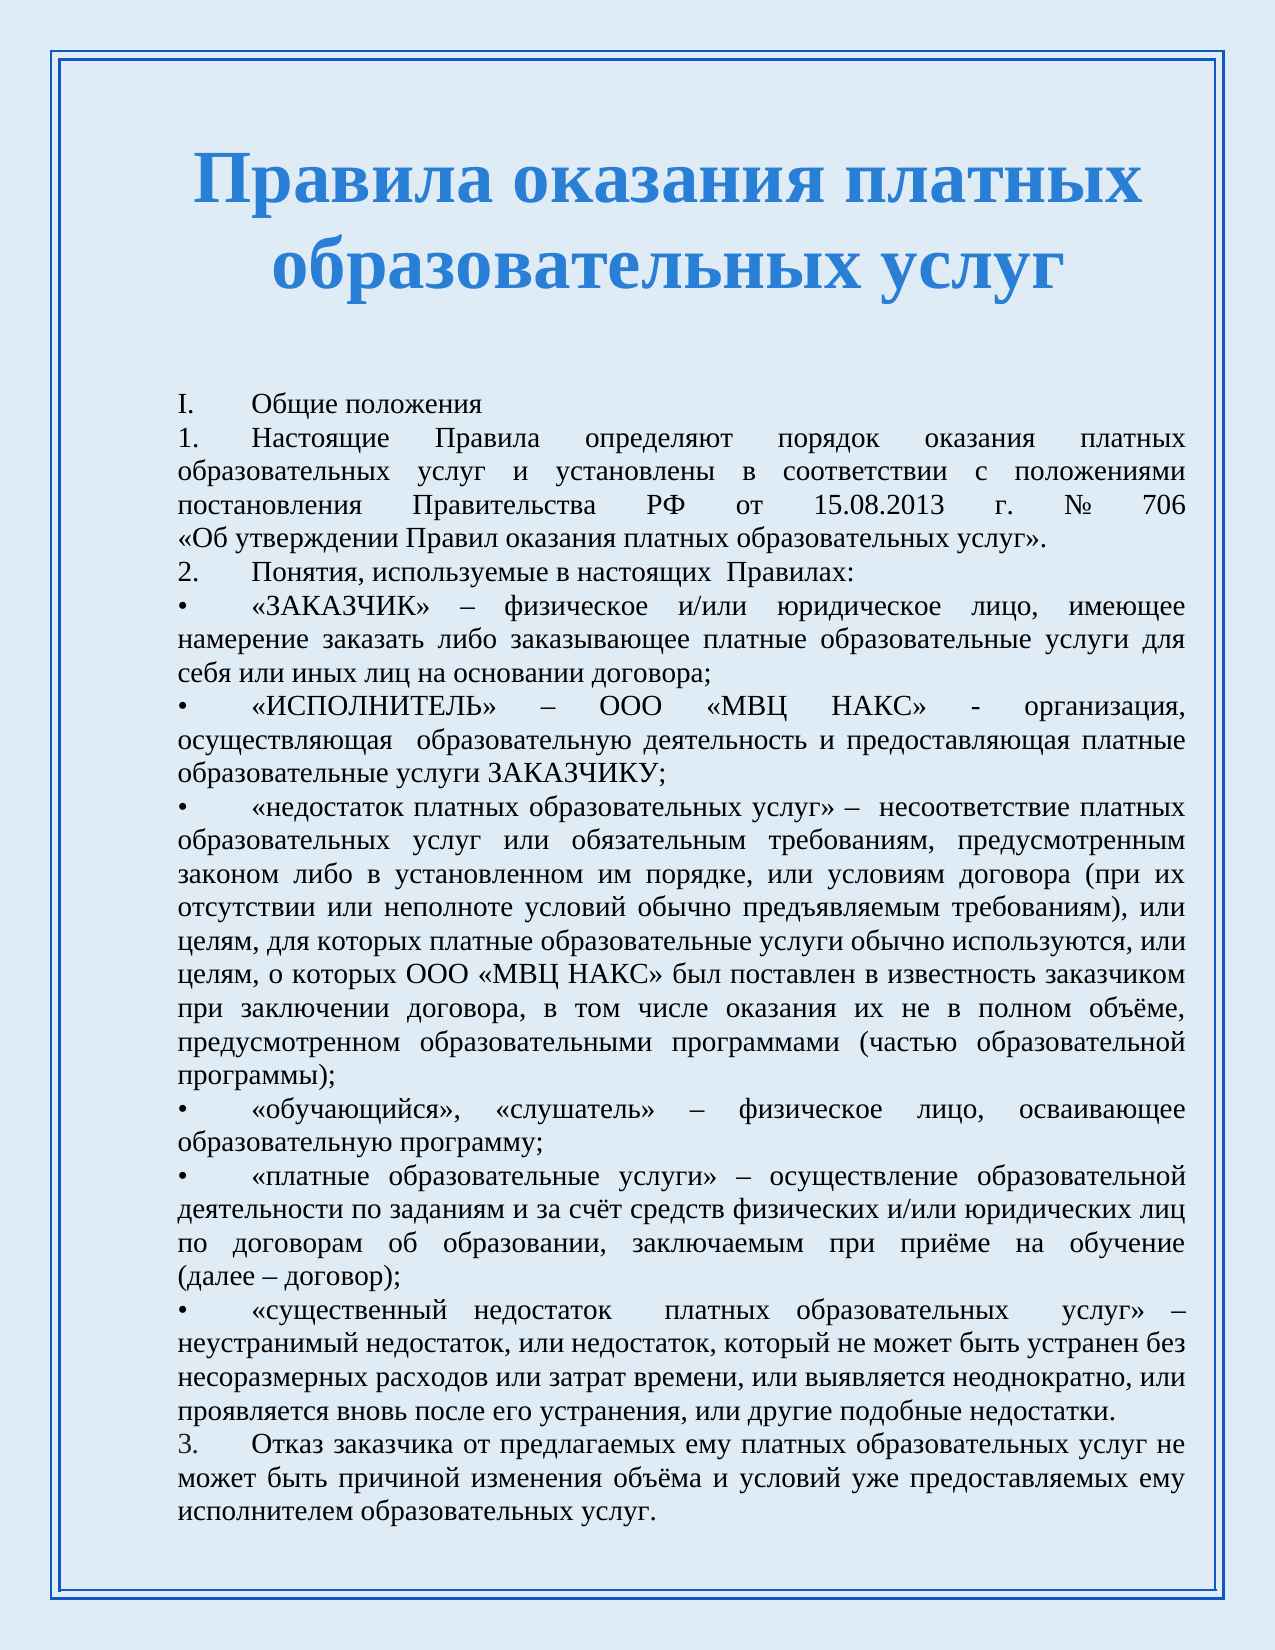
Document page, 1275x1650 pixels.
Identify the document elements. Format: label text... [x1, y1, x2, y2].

text • «обучающийся», «слушатель» – физическое лицо, осваивающее образовательную программу; [177, 1091, 1186, 1158]
text • «ЗАКАЗЧИК» – физическое и/или юридическое лицо, имеющее намерение заказать либо заказывающее платные образовательные услуги для себя или иных лиц на основании договора; [177, 588, 1186, 688]
text 2. Понятия, используемые в настоящих Правилах: [177, 554, 1186, 588]
text • «платные образовательные услуги» – осуществление образовательной деятельности по заданиям и за счёт средств физических и/или юридических лиц по договорам об образовании, заключаемым при приёме на обучение (далее – договор); [177, 1158, 1186, 1292]
text • «ИСПОЛНИТЕЛЬ» – ООО «МВЦ НАКС» - организация, осуществляющая образовательную деятельность и предоставляющая платные образовательные услуги ЗАКАЗЧИКУ; [177, 688, 1186, 789]
text I. Общие положения [177, 386, 1186, 420]
text • «существенный недостаток платных образовательных услуг» – неустранимый недостаток, или недостаток, который не может быть устранен без несоразмерных расходов или затрат времени, или выявляется неоднократно, или проявляется вновь после его устранения, или другие подобные недостатки. [177, 1292, 1186, 1426]
text • «недостаток платных образовательных услуг» – несоответствие платных образовательных услуг или обязательным требованиям, предусмотренным законом либо в установленном им порядке, или условиям договора (при их отсутствии или неполноте условий обычно предъявляемым требованиям), или целям, для которых платные образовательные услуги обычно используются, или целям, о которых ООО «МВЦ НАКС» был поставлен в известность заказчиком при заключении договора, в том числе оказания их не в полном объёме, предусмотренном образовательными программами (частью образовательной программы); [177, 789, 1186, 1091]
text 1. Настоящие Правила определяют порядок оказания платных образовательных услуг и установлены в соответствии с положениями постановления Правительства РФ от 15.08.2013 г. № 706 «Об утверждении Правил оказания платных образовательных услуг». [177, 420, 1186, 554]
list Отказ заказчика от предлагаемых ему платных образовательных услуг не может быть причиной изменения объёма и условий уже предоставляемых ему исполнителем образовательных услуг. [177, 1426, 1186, 1527]
